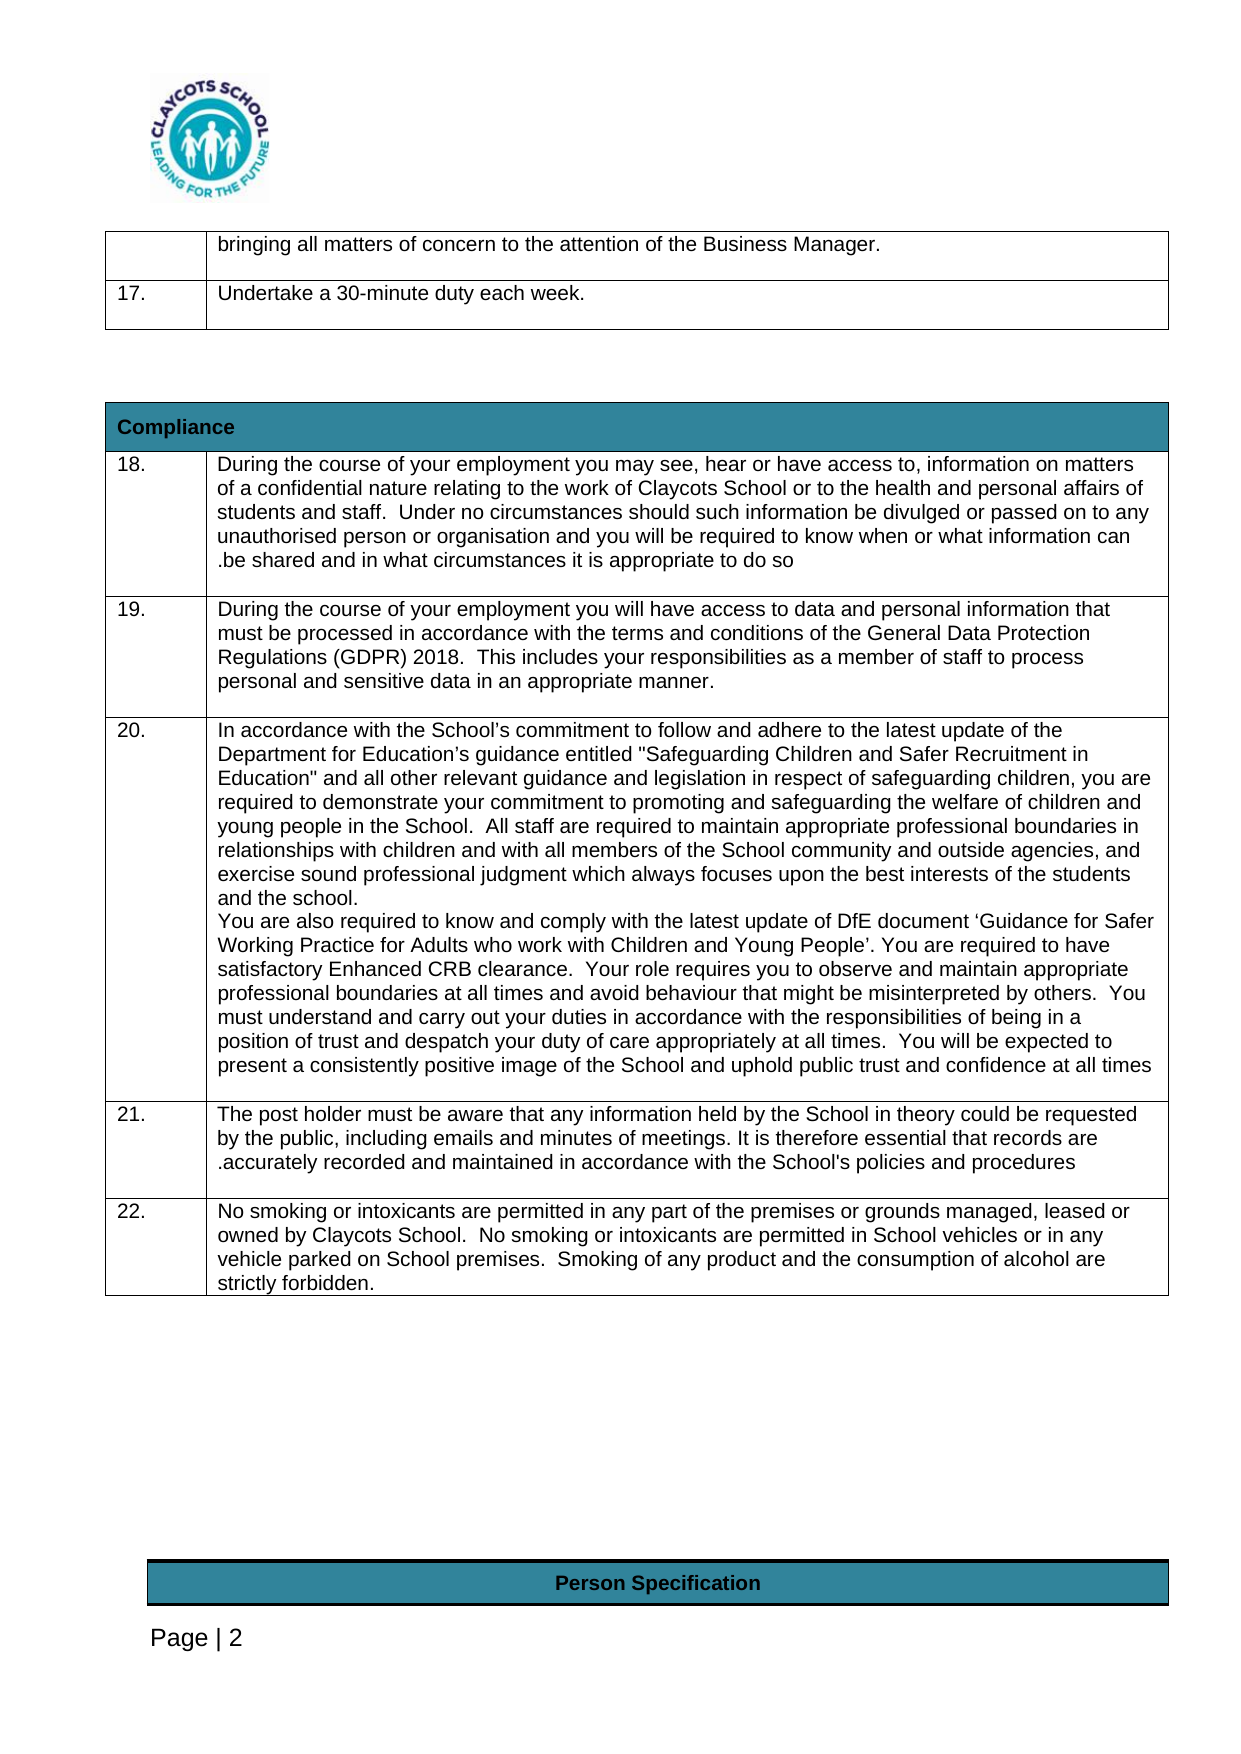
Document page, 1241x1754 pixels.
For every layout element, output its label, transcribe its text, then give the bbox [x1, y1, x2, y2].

table_cell The post holder must be aware that any information held by the School in theory could be requested by the public, including emails and minutes of meetings. It is therefore essential that records are accurately recorded and maintained in accordance with the School's policies and procedures. [207, 1102, 1168, 1198]
table_cell In accordance with the School’s commitment to follow and adhere to the latest update of the Department for Education’s guidance entitled "Safeguarding Children and Safer Recruitment in Education" and all other relevant guidance and legislation in respect of safeguarding children, you are required to demonstrate your commitment to promoting and safeguarding the welfare of children and young people in the School. All staff are required to maintain appropriate professional boundaries in relationships with children and with all members of the School community and outside agencies, and exercise sound professional judgment which always focuses upon the best interests of the students and the school. You are also required to know and comply with the latest update of DfE document ‘Guidance for Safer Working Practice for Adults who work with Children and Young People’. You are required to have satisfactory Enhanced CRB clearance. Your role requires you to observe and maintain appropriate professional boundaries at all times and avoid behaviour that might be misinterpreted by others. You must understand and carry out your duties in accordance with the responsibilities of being in a position of trust and despatch your duty of care appropriately at all times. You will be expected to present a consistently positive image of the School and uphold public trust and confidence at all times [207, 718, 1168, 1101]
table_cell [106, 452, 206, 596]
table_cell [106, 1199, 206, 1295]
table_cell Undertake a 30-minute duty each week. [207, 281, 1168, 329]
table_cell [106, 232, 206, 280]
table_cell During the course of your employment you will have access to data and personal information that must be processed in accordance with the terms and conditions of the General Data Protection Regulations (GDPR) 2018. This includes your responsibilities as a member of staff to process personal and sensitive data in an appropriate manner. [207, 597, 1168, 717]
table_cell [106, 597, 206, 717]
table_cell [106, 718, 206, 1101]
picture [150, 73, 270, 203]
table_header Compliance [106, 403, 1168, 451]
table_cell [106, 281, 206, 329]
table_header Person Specification [148, 1563, 1168, 1603]
table_cell No smoking or intoxicants are permitted in any part of the premises or grounds managed, leased or owned by Claycots School. No smoking or intoxicants are permitted in School vehicles or in any vehicle parked on School premises. Smoking of any product and the consumption of alcohol are strictly forbidden. [207, 1199, 1168, 1295]
table_cell [106, 1102, 206, 1198]
table_cell During the course of your employment you may see, hear or have access to, information on matters of a confidential nature relating to the work of Claycots School or to the health and personal affairs of students and staff. Under no circumstances should such information be divulged or passed on to any unauthorised person or organisation and you will be required to know when or what information can be shared and in what circumstances it is appropriate to do so. [207, 452, 1168, 596]
